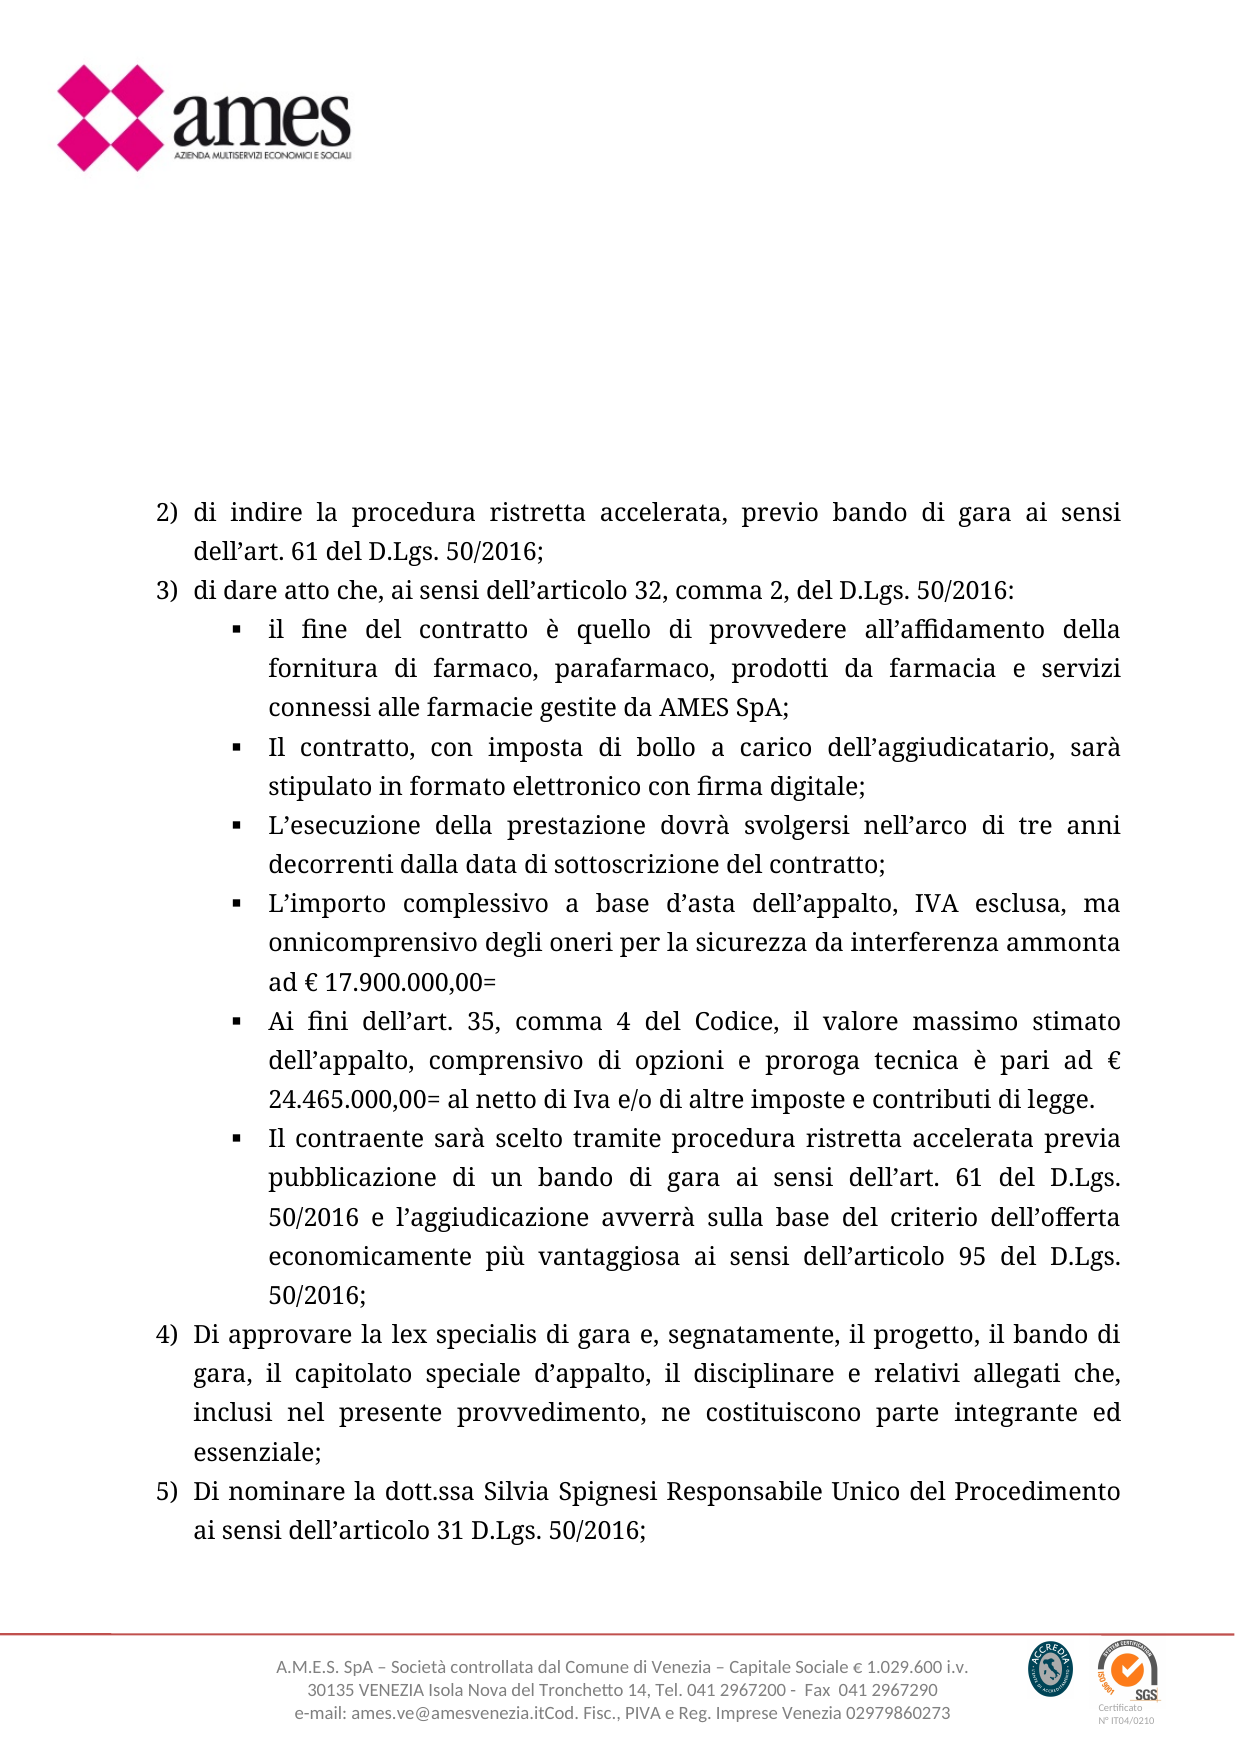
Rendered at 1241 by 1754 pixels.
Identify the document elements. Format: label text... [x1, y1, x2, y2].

list Ai fini dell’art. 35, comma 4 del Codice, il valore massimo stimato dell’appalto, comprensivo di opzioni e proroga tecnica è pari ad € 24.465.000,00= al netto di Iva e/o di altre imposte e contributi di legge. [231, 1003, 1122, 1116]
list Il contraente sarà scelto tramite procedura ristretta accelerata previa pubblicazione di un bando di gara ai sensi dell’art. 61 del D.Lgs. 50/2016 e l’aggiudicazione avverrà sulla base del criterio dell’offerta economicamente più vantaggiosa ai sensi dell’articolo 95 del D.Lgs. 50/2016; [231, 1121, 1122, 1312]
picture [1089, 1636, 1166, 1709]
list L’importo complessivo a base d’asta dell’appalto, IVA esclusa, ma onnicomprensivo degli oneri per la sicurezza da interferenza ammonta ad € 17.900.000,00= [231, 886, 1122, 998]
list il fine del contratto è quello di provvedere all’affidamento della fornitura di farmaco, parafarmaco, prodotti da farmacia e servizi connessi alle farmacie gestite da AMES SpA; [231, 612, 1122, 724]
list L’esecuzione della prestazione dovrà svolgersi nell’arco di tre anni decorrenti dalla data di sottoscrizione del contratto; [231, 807, 1122, 881]
list Di nominare la dott.ssa Silvia Spignesi Responsabile Unico del Procedimento ai sensi dell’articolo 31 D.Lgs. 50/2016; [156, 1473, 1122, 1547]
list di indire la procedura ristretta accelerata, previo bando di gara ai sensi dell’art. 61 del D.Lgs. 50/2016; [156, 494, 1122, 567]
list Di approvare la lex specialis di gara e, segnatamente, il progetto, il bando di gara, il capitolato speciale d’appalto, il disciplinare e relativi allegati che, inclusi nel presente provvedimento, ne costituiscono parte integrante ed essenziale; [156, 1317, 1122, 1468]
picture [31, 30, 394, 208]
picture [1026, 1639, 1074, 1699]
list di dare atto che, ai sensi dell’articolo 32, comma 2, del D.Lgs. 50/2016: [156, 572, 1122, 607]
list Il contratto, con imposta di bollo a carico dell’aggiudicatario, sarà stipulato in formato elettronico con firma digitale; [231, 729, 1122, 802]
